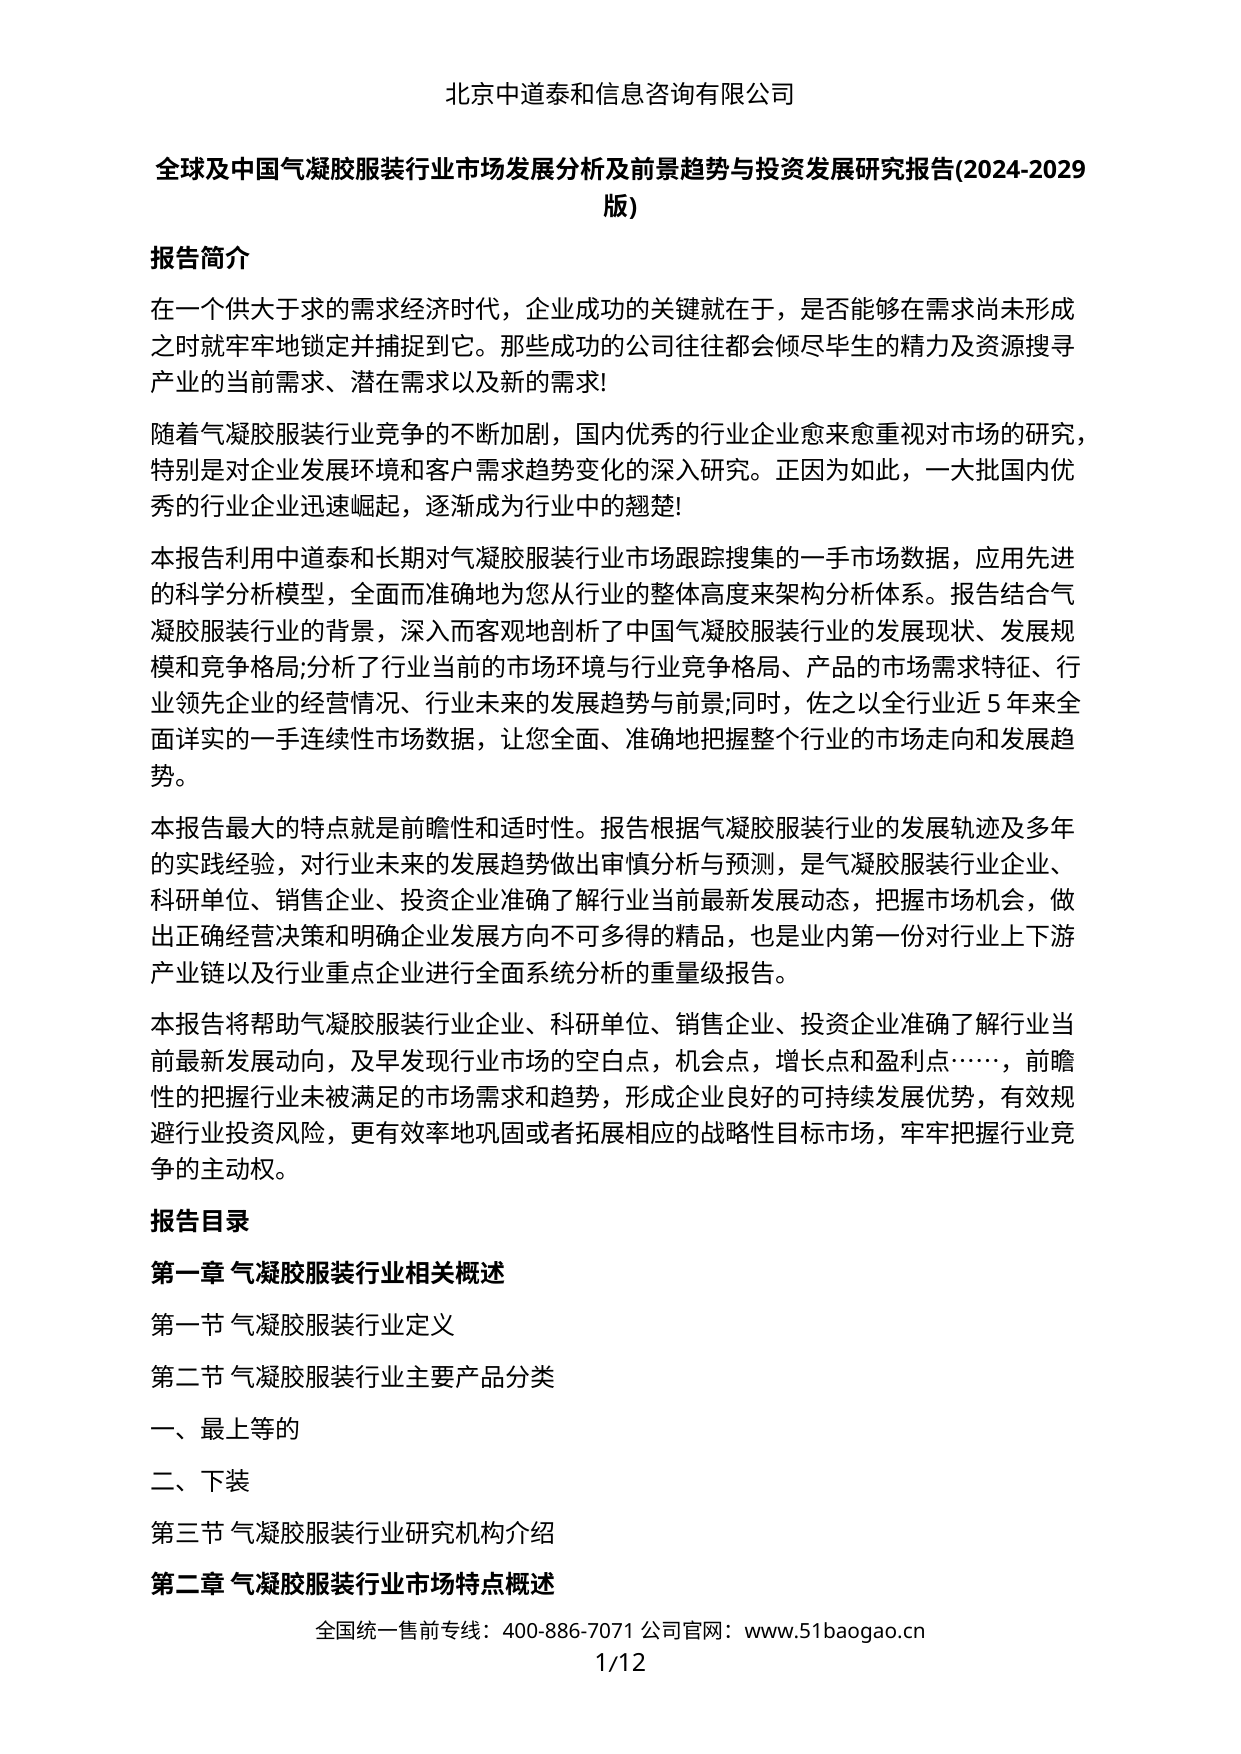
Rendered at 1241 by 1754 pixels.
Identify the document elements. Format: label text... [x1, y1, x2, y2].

text 一、最上等的 [150, 1409, 1090, 1446]
text 全球及中国气凝胶服装行业市场发展分析及前景趋势与投资发展研究报告(2024-2029版) [150, 150, 1090, 222]
text 本报告将帮助气凝胶服装行业企业、科研单位、销售企业、投资企业准确了解行业当前最新发展动向，及早发现行业市场的空白点，机会点，增长点和盈利点……，前瞻性的把握行业未被满足的市场需求和趋势，形成企业良好的可持续发展优势，有效规避行业投资风险，更有效率地巩固或者拓展相应的战略性目标市场，牢牢把握行业竞争的主动权。 [150, 1005, 1090, 1186]
text 本报告最大的特点就是前瞻性和适时性。报告根据气凝胶服装行业的发展轨迹及多年的实践经验，对行业未来的发展趋势做出审慎分析与预测，是气凝胶服装行业企业、科研单位、销售企业、投资企业准确了解行业当前最新发展动态，把握市场机会，做出正确经营决策和明确企业发展方向不可多得的精品，也是业内第一份对行业上下游产业链以及行业重点企业进行全面系统分析的重量级报告。 [150, 808, 1090, 989]
text 第二节 气凝胶服装行业主要产品分类 [150, 1357, 1090, 1394]
text 第二章 气凝胶服装行业市场特点概述 [150, 1565, 1090, 1601]
text 本报告利用中道泰和长期对气凝胶服装行业市场跟踪搜集的一手市场数据，应用先进的科学分析模型，全面而准确地为您从行业的整体高度来架构分析体系。报告结合气凝胶服装行业的背景，深入而客观地剖析了中国气凝胶服装行业的发展现状、发展规模和竞争格局;分析了行业当前的市场环境与行业竞争格局、产品的市场需求特征、行业领先企业的经营情况、行业未来的发展趋势与前景;同时，佐之以全行业近5年来全面详实的一手连续性市场数据，让您全面、准确地把握整个行业的市场走向和发展趋势。 [150, 539, 1090, 792]
text 第一节 气凝胶服装行业定义 [150, 1306, 1090, 1342]
text 随着气凝胶服装行业竞争的不断加剧，国内优秀的行业企业愈来愈重视对市场的研究，特别是对企业发展环境和客户需求趋势变化的深入研究。正因为如此，一大批国内优秀的行业企业迅速崛起，逐渐成为行业中的翘楚! [150, 414, 1090, 523]
text 报告目录 [150, 1202, 1090, 1238]
text 第三节 气凝胶服装行业研究机构介绍 [150, 1513, 1090, 1549]
text 报告简介 [150, 238, 1090, 274]
text 在一个供大于求的需求经济时代，企业成功的关键就在于，是否能够在需求尚未形成之时就牢牢地锁定并捕捉到它。那些成功的公司往往都会倾尽毕生的精力及资源搜寻产业的当前需求、潜在需求以及新的需求! [150, 290, 1090, 399]
text 第一章 气凝胶服装行业相关概述 [150, 1254, 1090, 1290]
text 二、下装 [150, 1461, 1090, 1497]
